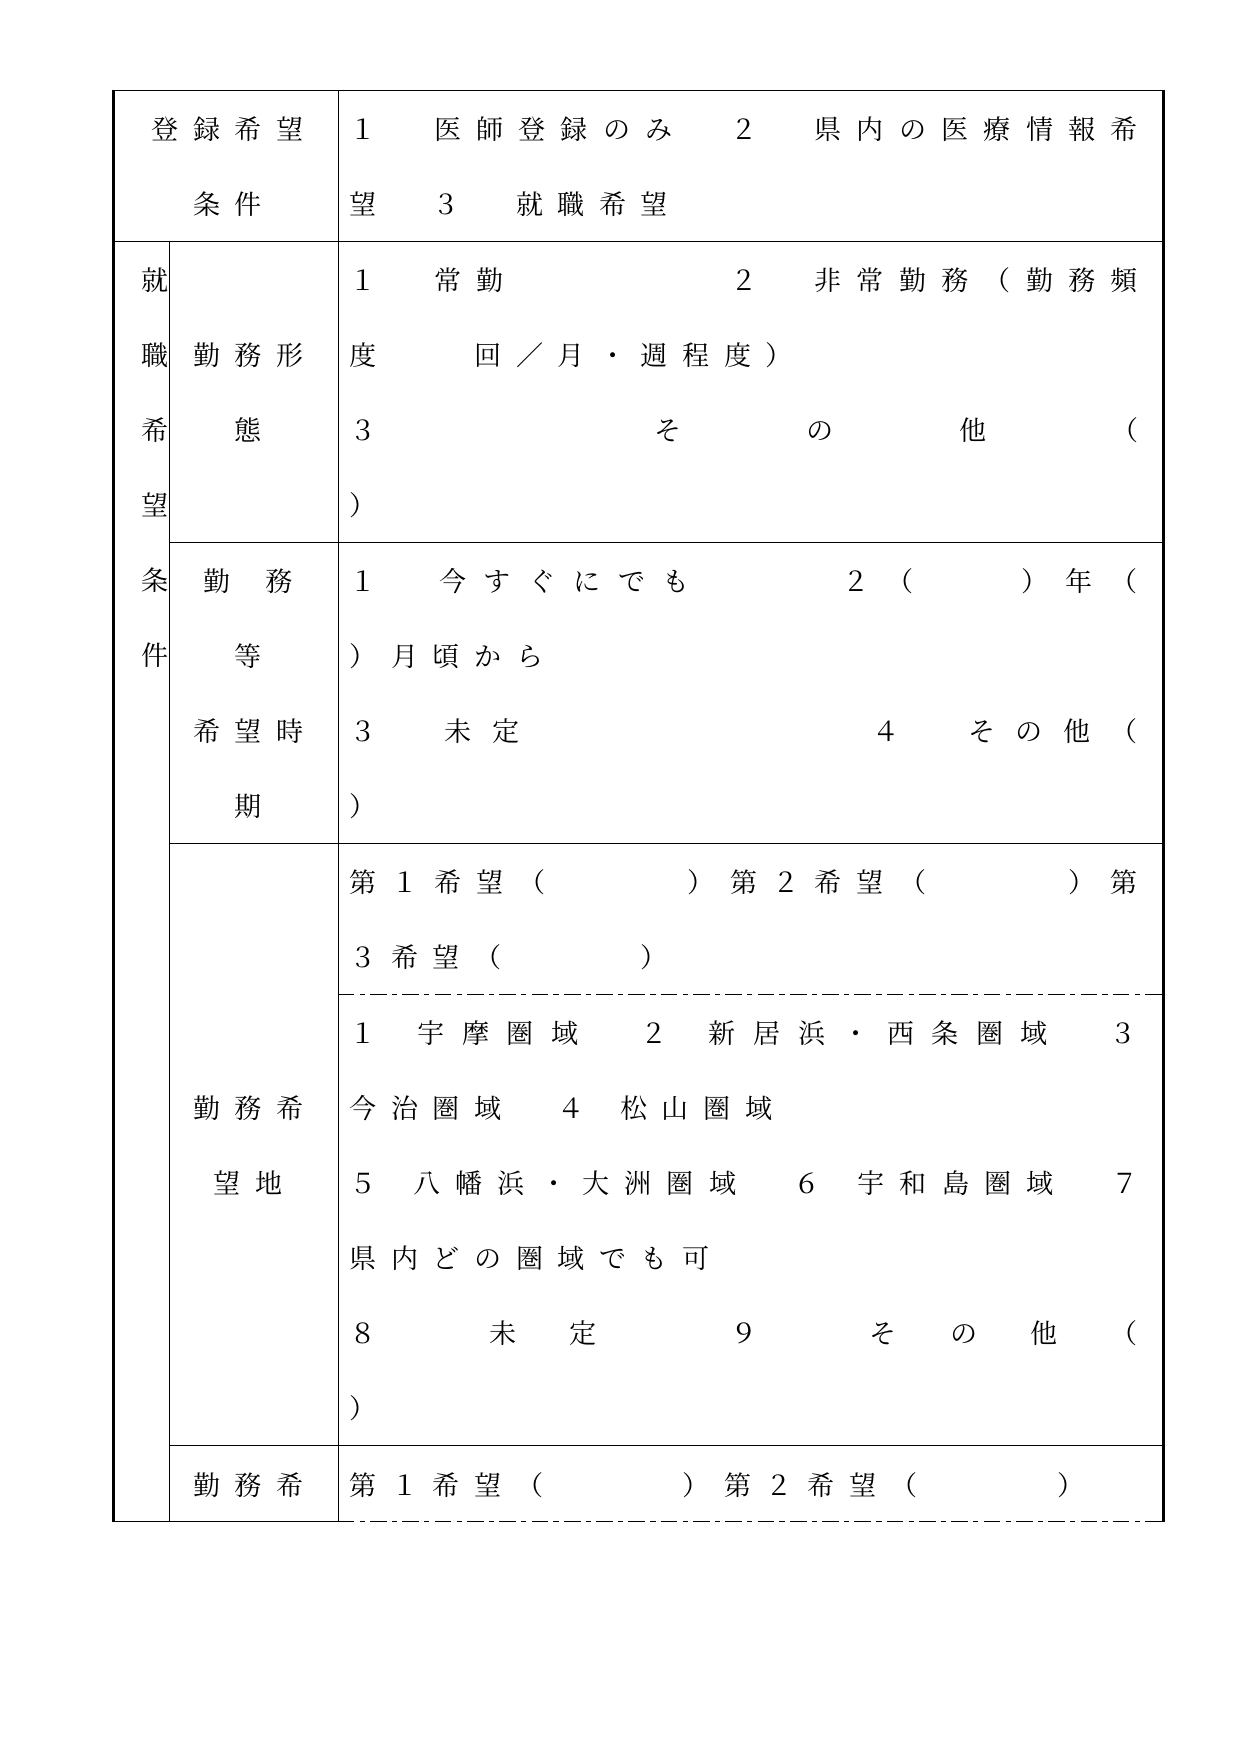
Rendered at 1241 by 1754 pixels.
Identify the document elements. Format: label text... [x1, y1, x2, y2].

table_cell 就職希望条件 [115, 242, 169, 1521]
table_cell 勤務希望地 [170, 844, 338, 1445]
table_cell １ 今すぐにでも ２（ ）年（ ）月頃から ３ 未定 ４ その他（ ） [339, 543, 1162, 843]
table_cell 勤務形態 [170, 242, 338, 542]
table_cell 第１希望（ ）第２希望（ ）第３希望（ ） [339, 844, 1162, 994]
table_cell 勤務希望先 [170, 1446, 338, 1521]
table_cell １ 宇摩圏域 ２ 新居浜・西条圏域 ３ 今治圏域 ４ 松山圏域 ５ 八幡浜・大洲圏域 ６ 宇和島圏域 ７ 県内どの圏域でも可 ８ 未定 ９ その他（ ） [339, 994, 1162, 1445]
table_cell 勤 務 等 希望時期 [170, 543, 338, 843]
table_cell １ 常勤 ２ 非常勤務（勤務頻度 回／月・週程度） ３ その他（ ） [339, 242, 1162, 542]
table_cell 第１希望（ ）第２希望（ ） [339, 1446, 1162, 1521]
table_cell １ 医師登録のみ ２ 県内の医療情報希望 ３ 就職希望 [339, 91, 1162, 241]
table_cell 登録希望条件 [115, 91, 338, 241]
